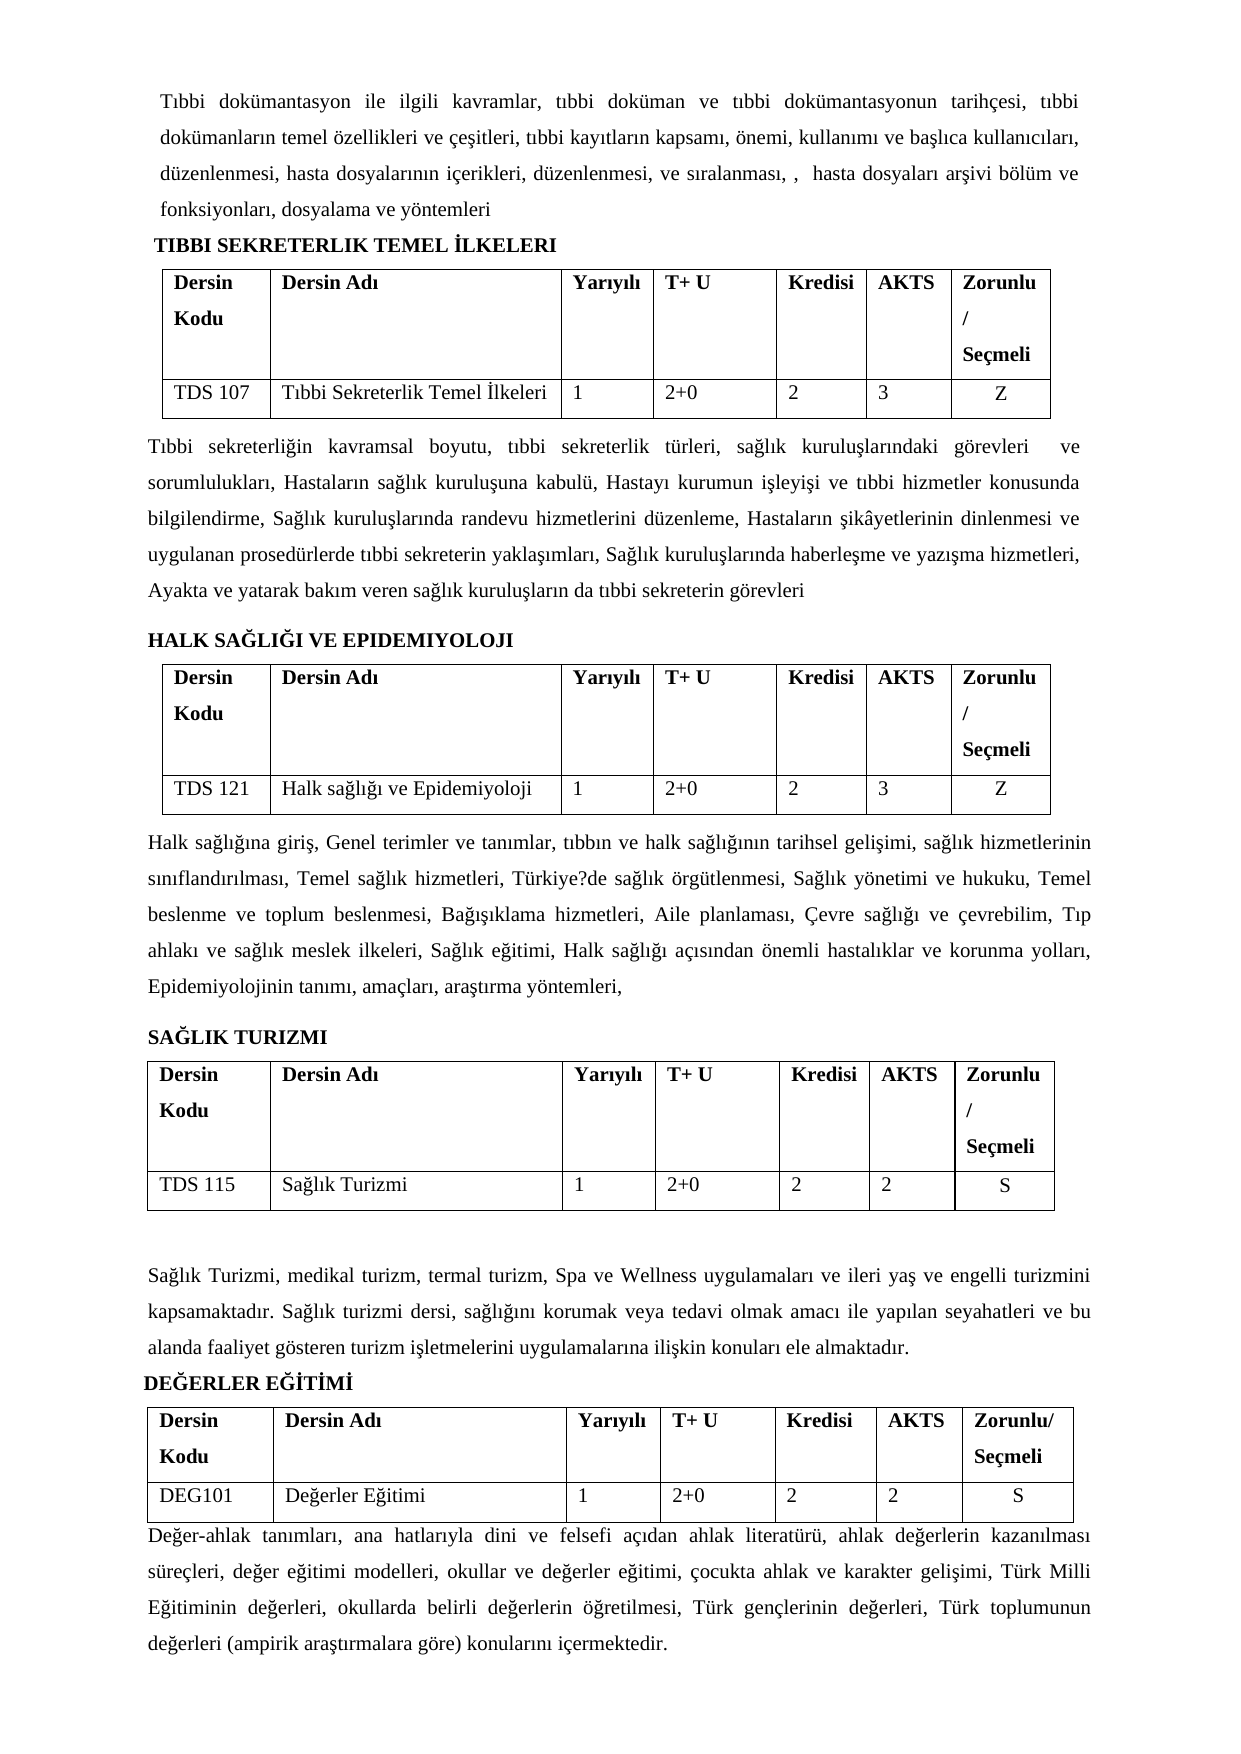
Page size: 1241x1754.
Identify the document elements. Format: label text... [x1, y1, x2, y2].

table_cell Sağlık Turizmi [271, 1172, 562, 1210]
table_header T+ U [656, 1062, 779, 1171]
table_header AKTS [877, 1408, 962, 1482]
table_header Dersin Kodu [148, 1408, 273, 1482]
table_header Dersin Adı [274, 1408, 566, 1482]
table_cell 2+0 [654, 380, 776, 418]
table_header Kredisi [777, 270, 866, 379]
table_cell Z [952, 380, 1050, 418]
table_header Yarıyılı [563, 1062, 655, 1171]
table_cell Z [952, 776, 1050, 813]
table_header Yarıyılı [562, 270, 653, 379]
text Tıbbi sekreterliğin kavramsal boyutu, tıbbi sekreterlik türleri, sağlık kuruluşlarındaki görevleri ve sorumlulukları, Hastaların sağlık kuruluşuna kabulü, Hastayı kurumun işleyişi ve tıbbi hizmetler konusunda bilgilendirme, Sağlık kuruluşlarında randevu hizmetlerini düzenleme, Hastaların şikâyetlerinin dinlenmesi ve uygulanan prosedürlerde tıbbi sekreterin yaklaşımları, Sağlık kuruluşlarında haberleşme ve yazışma hizmetleri, Ayakta ve yatarak bakım veren sağlık kuruluşların da tıbbi sekreterin görevleri [148, 433, 1081, 602]
table_cell S [956, 1172, 1054, 1210]
table_header Kredisi [780, 1062, 869, 1171]
table_cell 2 [776, 1483, 876, 1522]
table_header Dersin Kodu [163, 665, 270, 774]
text DEĞERLER EĞİTİMİ [133, 1371, 1092, 1395]
text Değer-ahlak tanımları, ana hatlarıyla dini ve felsefi açıdan ahlak literatürü, ahlak değerlerin kazanılması süreçleri, değer eğitimi modelleri, okullar ve değerler eğitimi, çocukta ahlak ve karakter gelişimi, Türk Milli Eğitiminin değerleri, okullarda belirli değerlerin öğretilmesi, Türk gençlerinin değerleri, Türk toplumunun değerleri (ampirik araştırmalara göre) konularını içermektedir. [148, 1523, 1092, 1655]
table_cell 2 [777, 380, 866, 418]
table_cell 2+0 [661, 1483, 775, 1522]
table_header Zorunlu/ Seçmeli [952, 665, 1050, 774]
subtitle Halk sağlığına giriş, Genel terimler ve tanımlar, tıbbın ve halk sağlığının tarihsel gelişimi, sağlık hizmetlerinin sınıflandırılması, Temel sağlık hizmetleri, Türkiye?de sağlık örgütlenmesi, Sağlık yönetimi ve hukuku, Temel beslenme ve toplum beslenmesi, Bağışıklama hizmetleri, Aile planlaması, Çevre sağlığı ve çevrebilim, Tıp ahlakı ve sağlık meslek ilkeleri, Sağlık eğitimi, Halk sağlığı açısından önemli hastalıklar ve korunma yolları, Epidemiyolojinin tanımı, amaçları, araştırma yöntemleri, [148, 829, 1092, 998]
table_cell 3 [867, 380, 951, 418]
table_cell Değerler Eğitimi [274, 1483, 566, 1522]
table_cell 2 [780, 1172, 869, 1210]
table_cell 1 [562, 380, 653, 418]
table_header Zorunlu/ Seçmeli [952, 270, 1050, 379]
table_header T+ U [654, 665, 776, 774]
table_header Yarıyılı [567, 1408, 660, 1482]
text TIBBI SEKRETERLIK TEMEL İLKELERI [133, 233, 1092, 257]
table_header T+ U [661, 1408, 775, 1482]
table_cell 1 [562, 776, 653, 813]
table_header AKTS [870, 1062, 954, 1171]
table_header Yarıyılı [562, 665, 653, 774]
table_header Zorunlu/ Seçmeli [963, 1408, 1073, 1482]
table_header Dersin Adı [271, 270, 561, 379]
table_cell 1 [567, 1483, 660, 1522]
table_cell TDS 121 [163, 776, 270, 813]
table_header Kredisi [777, 665, 866, 774]
table_cell 2 [877, 1483, 962, 1522]
text Sağlık Turizmi, medikal turizm, termal turizm, Spa ve Wellness uygulamaları ve ileri yaş ve engelli turizmini kapsamaktadır. Sağlık turizmi dersi, sağlığını korumak veya tedavi olmak amacı ile yapılan seyahatleri ve bu alanda faaliyet gösteren turizm işletmelerini uygulamalarına ilişkin konuları ele almaktadır. [148, 1263, 1092, 1359]
table_cell Tıbbi Sekreterlik Temel İlkeleri [271, 380, 561, 418]
table_cell 2+0 [656, 1172, 779, 1210]
table_cell TDS 115 [148, 1172, 270, 1210]
table_header Dersin Adı [271, 1062, 562, 1171]
table_cell 3 [867, 776, 951, 813]
table_cell TDS 107 [163, 380, 270, 418]
table_cell Halk sağlığı ve Epidemiyoloji [271, 776, 561, 813]
table_header Dersin Kodu [148, 1062, 270, 1171]
subtitle SAĞLIK TURIZMI [148, 1025, 1092, 1049]
table_cell 2 [870, 1172, 954, 1210]
table_header Zorunlu/ Seçmeli [956, 1062, 1054, 1171]
table_header Kredisi [776, 1408, 876, 1482]
table_cell 1 [563, 1172, 655, 1210]
table_header Dersin Adı [271, 665, 561, 774]
table_header T+ U [654, 270, 776, 379]
text HALK SAĞLIĞI VE EPIDEMIYOLOJI [148, 628, 1081, 652]
table_cell 2+0 [654, 776, 776, 813]
table_cell 2 [777, 776, 866, 813]
text Tıbbi dokümantasyon ile ilgili kavramlar, tıbbi doküman ve tıbbi dokümantasyonun tarihçesi, tıbbi dokümanların temel özellikleri ve çeşitleri, tıbbi kayıtların kapsamı, önemi, kullanımı ve başlıca kullanıcıları, düzenlenmesi, hasta dosyalarının içerikleri, düzenlenmesi, ve sıralanması, , hasta dosyaları arşivi bölüm ve fonksiyonları, dosyalama ve yöntemleri [160, 89, 1081, 221]
table_cell DEG101 [148, 1483, 273, 1522]
table_header Dersin Kodu [163, 270, 270, 379]
table_header AKTS [867, 270, 951, 379]
table_cell S [963, 1483, 1073, 1522]
table_header AKTS [867, 665, 951, 774]
